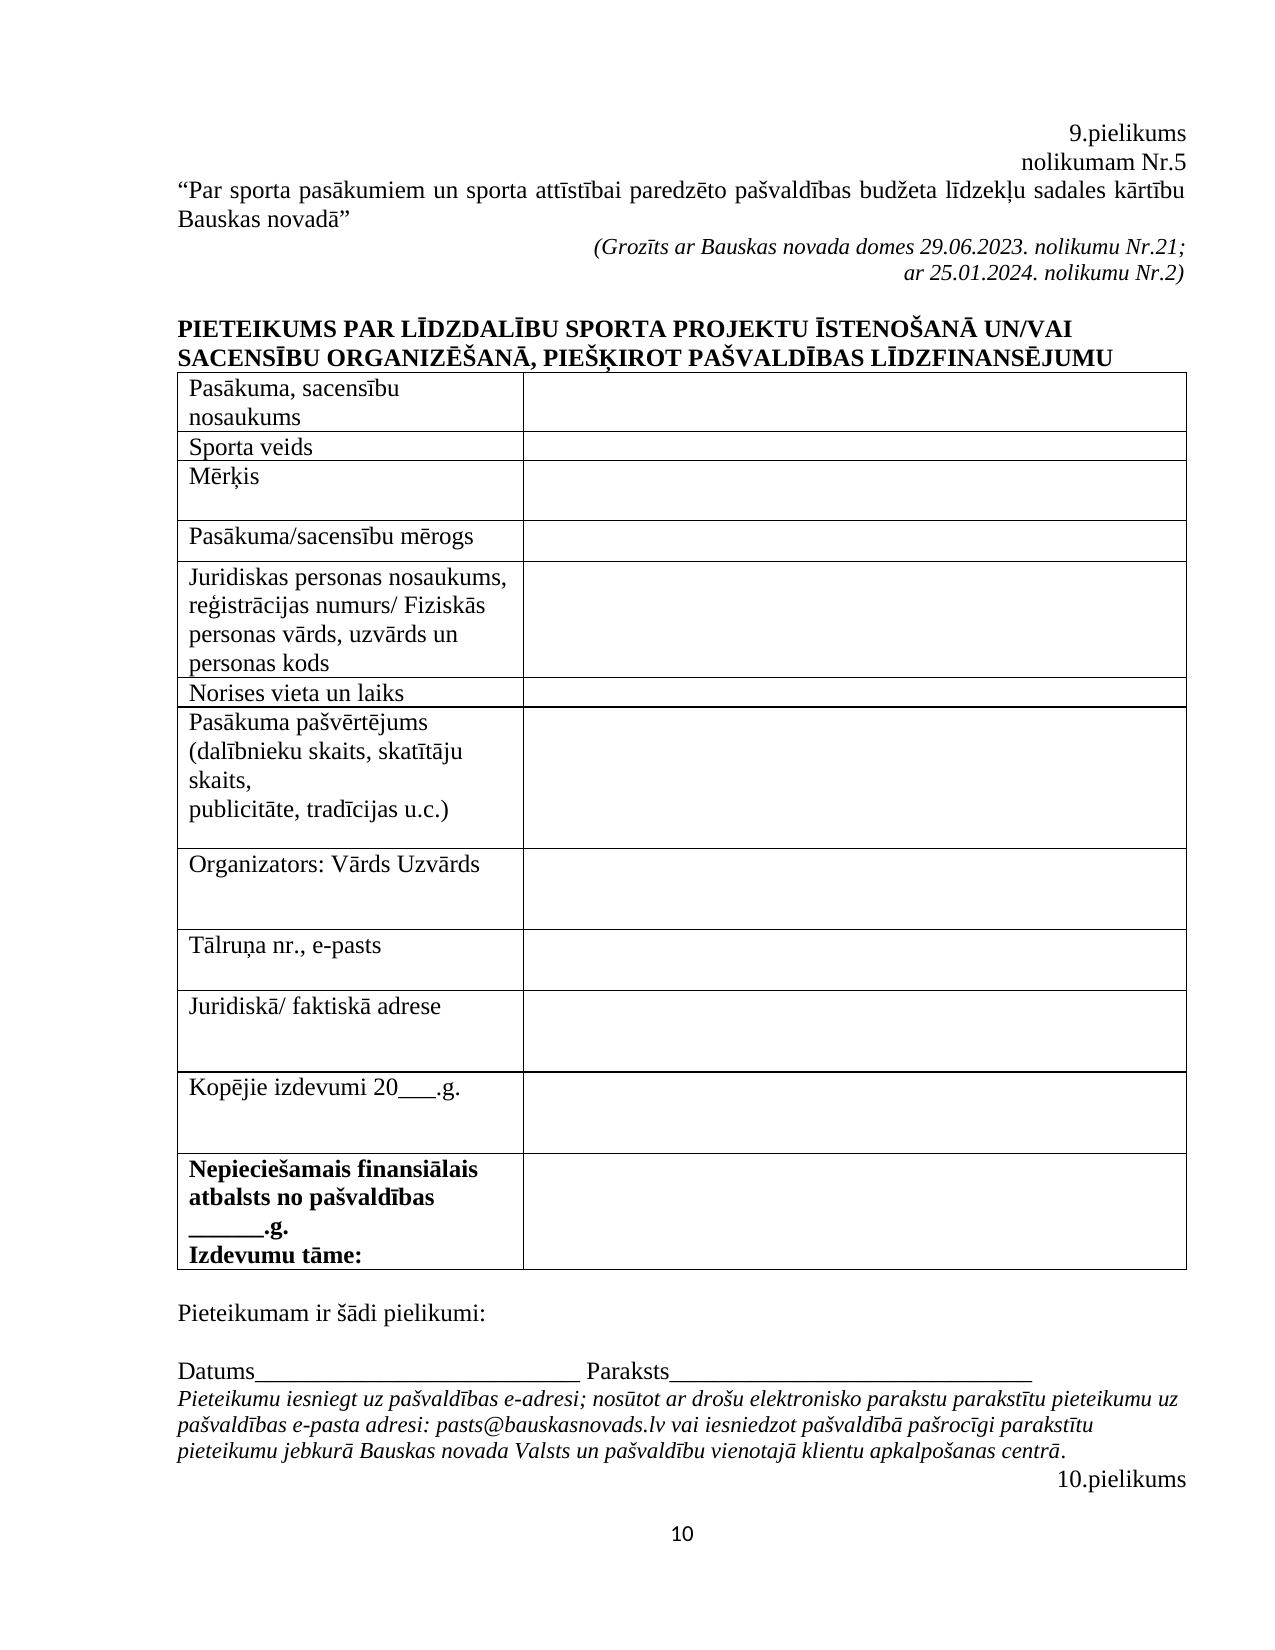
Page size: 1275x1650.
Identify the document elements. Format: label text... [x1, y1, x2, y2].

table_cell [524, 432, 1186, 460]
table_cell Tālruņa nr., e-pasts [178, 930, 523, 990]
table_cell [524, 678, 1186, 706]
text ar 25.01.2024. nolikumu Nr.2) [177, 259, 1186, 286]
text 10.pielikums [177, 1464, 1186, 1493]
text Pieteikumam ir šādi pielikumi: [177, 1298, 1186, 1327]
table_cell [524, 849, 1186, 929]
table_cell [524, 930, 1186, 990]
text SACENSĪBU ORGANIZĒŠANĀ, PIEŠĶIROT PAŠVALDĪBAS LĪDZFINANSĒJUMU [177, 343, 1186, 372]
table_cell [524, 1154, 1186, 1269]
table_cell [524, 1073, 1186, 1153]
table_cell [524, 521, 1186, 561]
text 9.pielikums [177, 118, 1186, 147]
table_cell Kopējie izdevumi 20___.g. [178, 1073, 523, 1153]
table_cell [524, 461, 1186, 520]
table_cell Pasākuma pašvērtējums (dalībnieku skaits, skatītāju skaits, publicitāte, tradīcijas u.c.) [178, 708, 523, 848]
table_cell Organizators: Vārds Uzvārds [178, 849, 523, 929]
table_cell Nepieciešamais finansiālais atbalsts no pašvaldības ______.g. Izdevumu tāme: [178, 1154, 523, 1269]
table_cell Juridiskā/ faktiskā adrese [178, 991, 523, 1071]
text nolikumam Nr.5 [177, 147, 1186, 176]
table_cell Sporta veids [178, 432, 523, 460]
table_header [524, 373, 1186, 431]
text (Grozīts ar Bauskas novada domes 29.06.2023. nolikumu Nr.21; [177, 233, 1186, 259]
table_cell Juridiskas personas nosaukums, reģistrācijas numurs/ Fiziskās personas vārds, uzvārds un personas kods [178, 562, 523, 677]
table_cell [524, 562, 1186, 677]
table_cell Norises vieta un laiks [178, 678, 523, 706]
text Pieteikumu iesniegt uz pašvaldības e-adresi; nosūtot ar drošu elektronisko parakstu parakstītu pieteikumu uz pašvaldības e-pasta adresi: pasts@bauskasnovads.lv vai iesniedzot pašvaldībā pašrocīgi parakstītu pieteikumu jebkurā Bauskas novada Valsts un pašvaldību vienotajā klientu apkalpošanas centrā. [177, 1385, 1186, 1464]
text Datums__________________________ Paraksts_____________________________ [177, 1356, 1186, 1385]
text PIETEIKUMS PAR LĪDZDALĪBU SPORTA PROJEKTU ĪSTENOŠANĀ UN/VAI [177, 314, 1186, 343]
text “Par sporta pasākumiem un sporta attīstībai paredzēto pašvaldības budžeta līdzekļu sadales kārtību Bauskas novadā” [177, 176, 1186, 233]
table_cell Mērķis [178, 461, 523, 520]
table_cell [524, 991, 1186, 1071]
table_cell Pasākuma/sacensību mērogs [178, 521, 523, 561]
table_cell [524, 708, 1186, 848]
table_header Pasākuma, sacensību nosaukums [178, 373, 523, 431]
